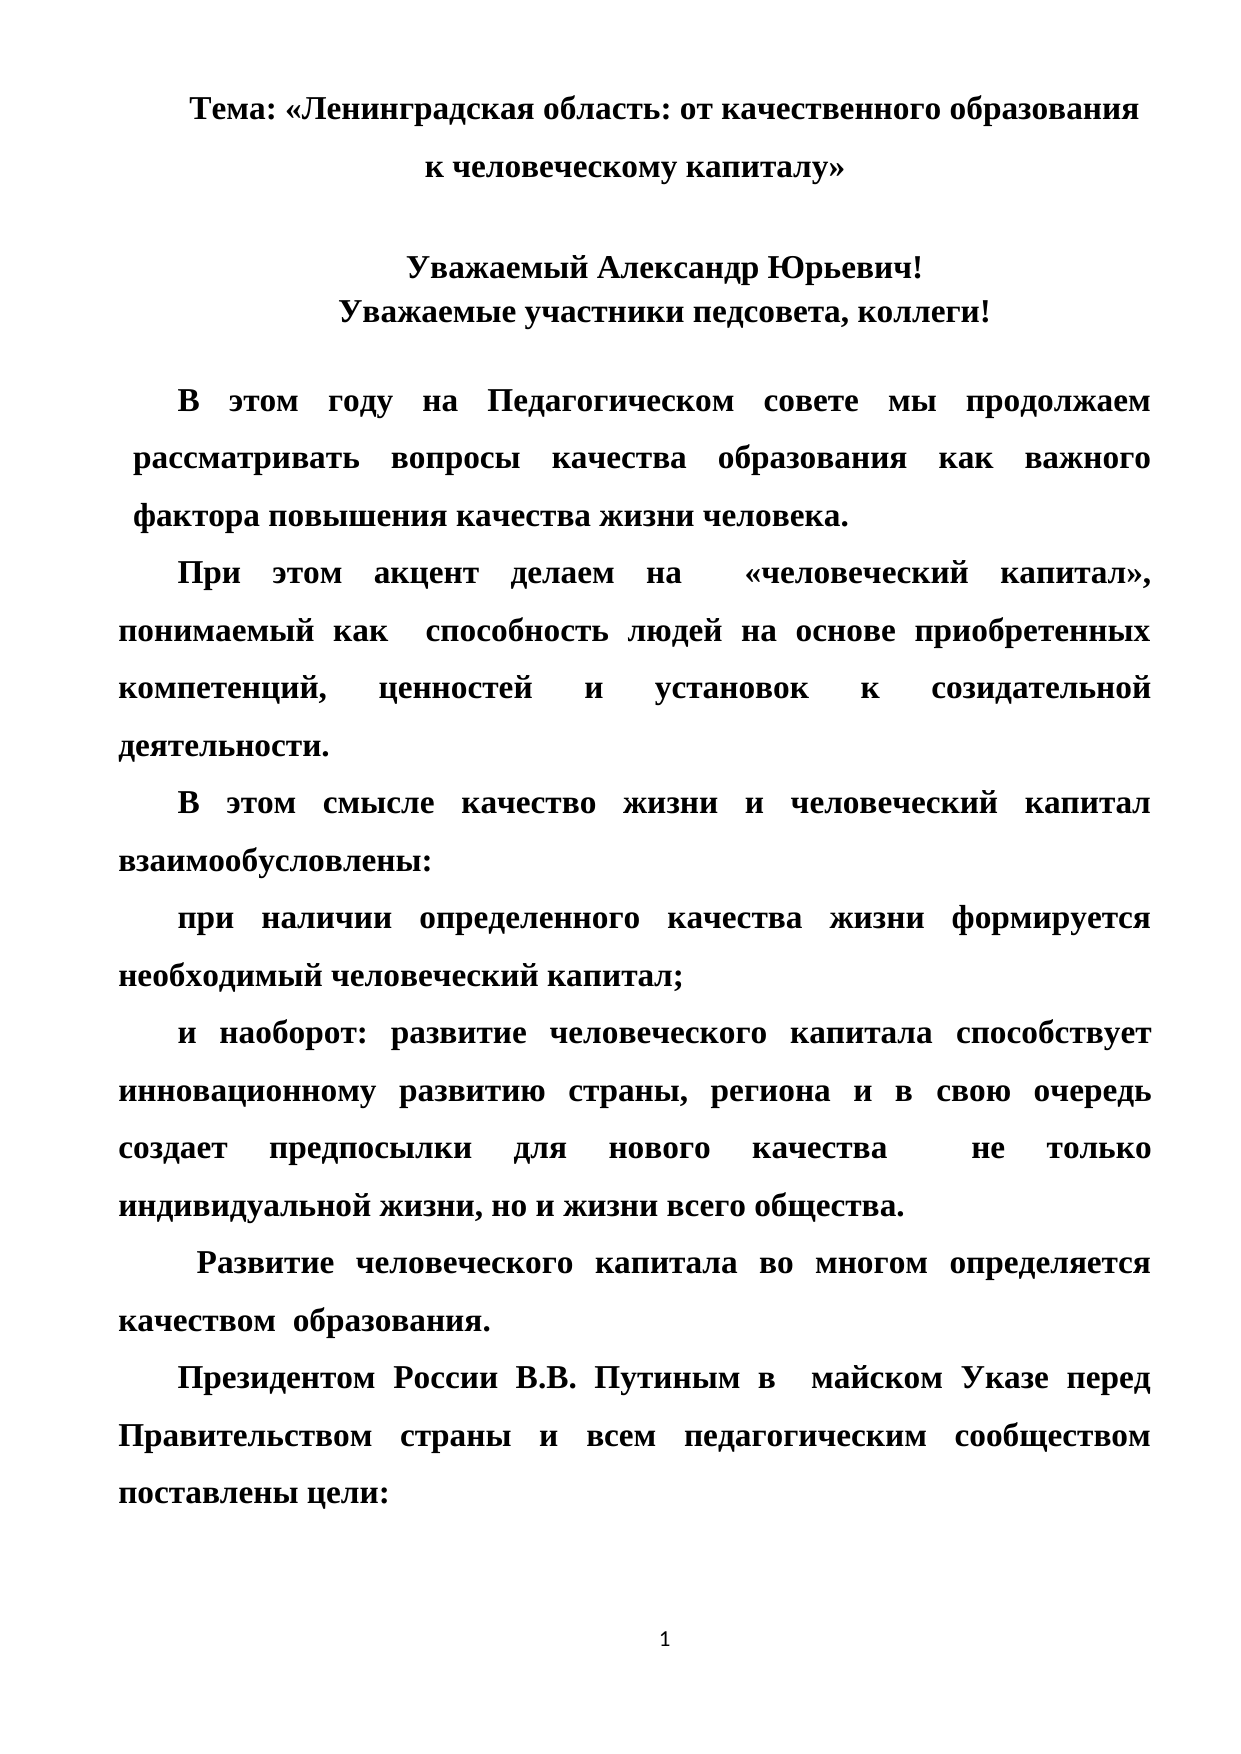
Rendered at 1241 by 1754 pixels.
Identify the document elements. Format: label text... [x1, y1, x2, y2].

text Тема: «Ленинградская область: от качественного образования к человеческому капиталу» [118, 89, 1152, 184]
text и наоборот: развитие человеческого капитала способствует инновационному развитию страны, региона и в свою очередь создает предпосылки для нового качества не только индивидуальной жизни, но и жизни всего общества. [118, 1012, 1152, 1223]
text В этом смысле качество жизни и человеческий капитал взаимообусловлены: [118, 782, 1152, 878]
text Президентом России В.В. Путиным в майском Указе перед Правительством страны и всем педагогическим сообществом поставлены цели: [118, 1453, 1152, 1511]
text В этом году на Педагогическом совете мы продолжаем рассматривать вопросы качества образования как важного фактора повышения качества жизни человека. [133, 380, 1152, 533]
text Президентом России В.В. Путиным в майском Указе перед Правительством страны и всем педагогическим сообществом поставлены цели: [118, 1357, 1152, 1415]
text При этом акцент делаем на «человеческий капитал», понимаемый как способность людей на основе приобретенных компетенций, ценностей и установок к созидательной деятельности. [118, 552, 1152, 763]
text Уважаемый Александр Юрьевич! [118, 248, 1152, 286]
text Развитие человеческого капитала во многом определяется качеством образования. [118, 1242, 1152, 1338]
text при наличии определенного качества жизни формируется необходимый человеческий капитал; [118, 897, 1152, 993]
text Уважаемые участники педсовета, коллеги! [118, 292, 1152, 330]
